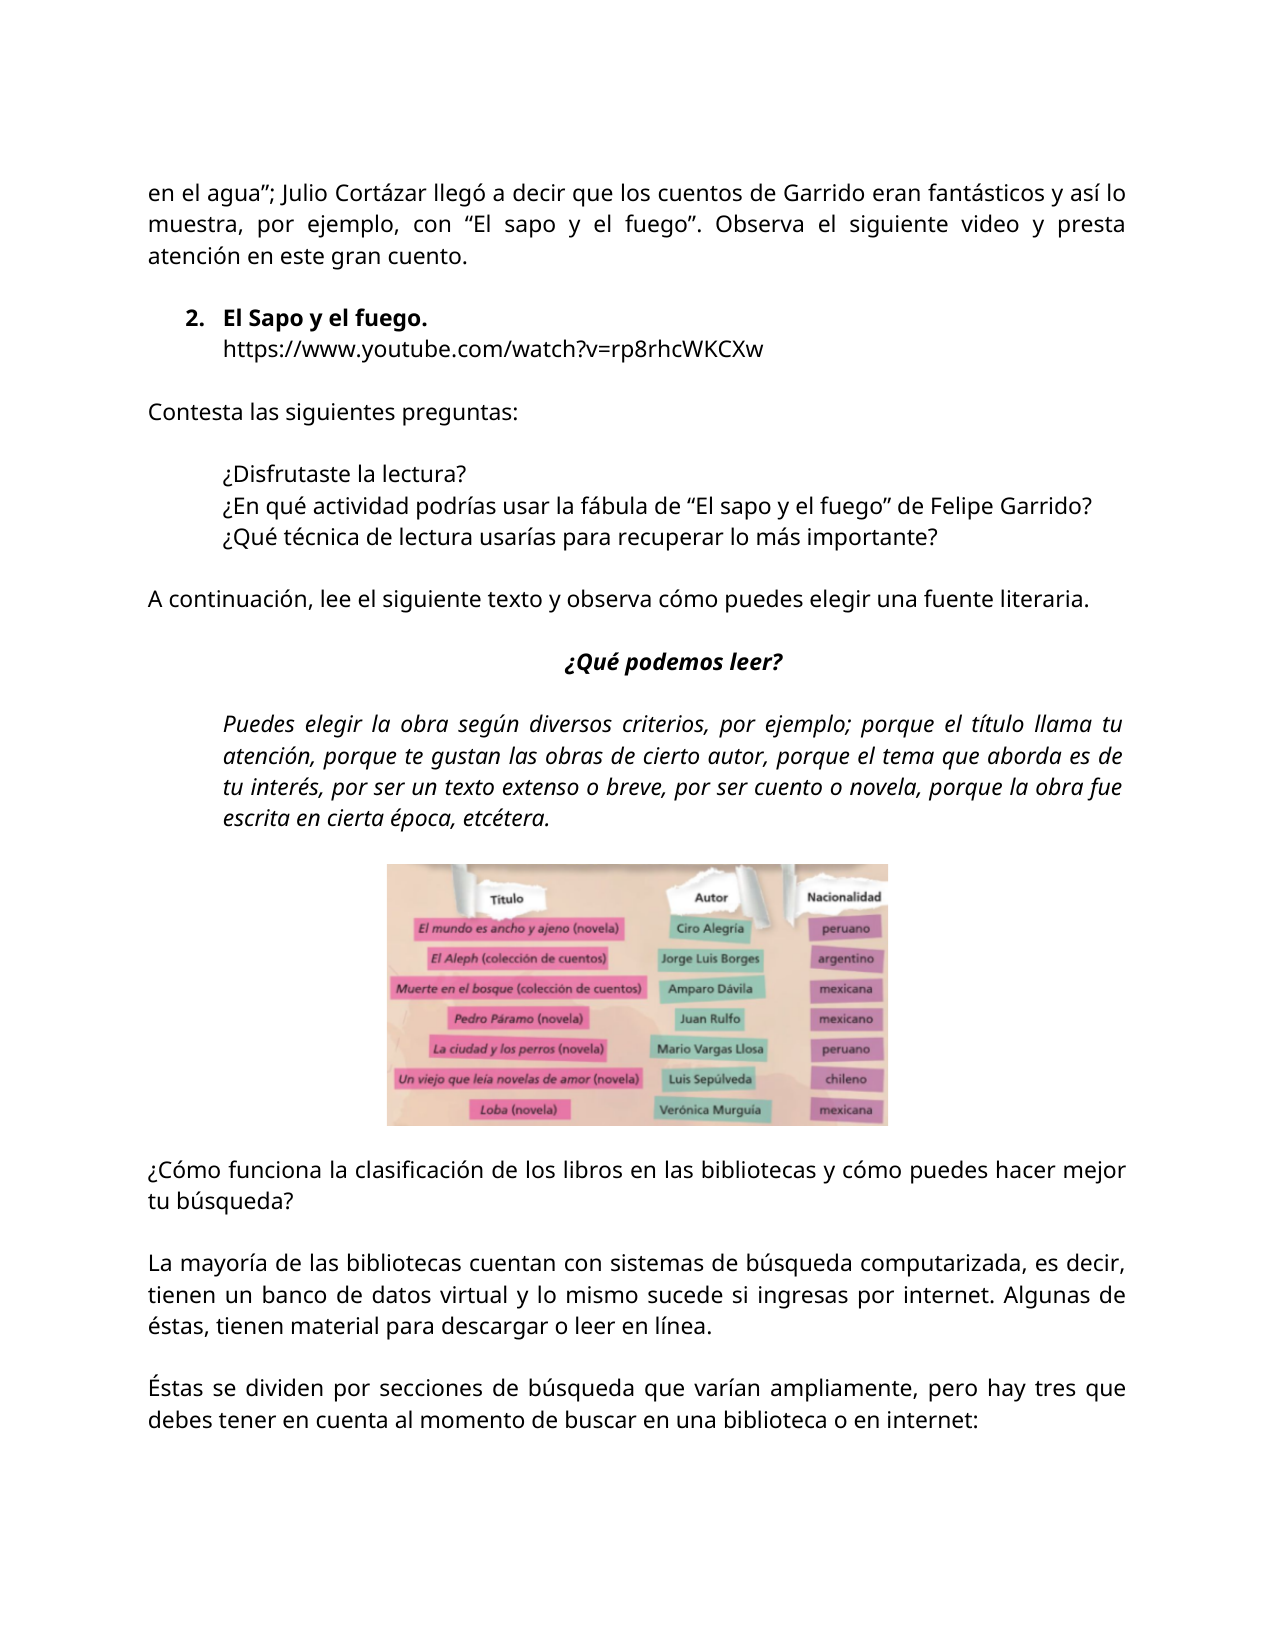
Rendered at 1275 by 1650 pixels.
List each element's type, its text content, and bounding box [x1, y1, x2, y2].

text Éstas se dividen por secciones de búsqueda que varían ampliamente, pero hay tres que debes tener en cuenta al momento de buscar en una biblioteca o en internet: [148, 1372, 1127, 1435]
text Contesta las siguientes preguntas: [148, 396, 1127, 427]
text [148, 177, 1127, 271]
list ¿Qué podemos leer? [223, 646, 1127, 677]
list https://www.youtube.com/watch?v=rp8rhcWKCXw [223, 333, 1127, 365]
picture [386, 864, 889, 1126]
list ¿Disfrutaste la lectura? [223, 458, 1127, 490]
text A continuación, lee el siguiente texto y observa cómo puedes elegir una fuente literaria. [148, 583, 1127, 615]
list ¿En qué actividad podrías usar la fábula de “El sapo y el fuego” de Felipe Garrido? [223, 490, 1127, 521]
text La mayoría de las bibliotecas cuentan con sistemas de búsqueda computarizada, es decir, tienen un banco de datos virtual y lo mismo sucede si ingresas por internet. Algunas de éstas, tienen material para descargar o leer en línea. [148, 1247, 1127, 1341]
list Puedes elegir la obra según diversos criterios, por ejemplo; porque el título llama tu atención, porque te gustan las obras de cierto autor, porque el tema que aborda es de tu interés, por ser un texto extenso o breve, por ser cuento o novela, porque la obra fue escrita en cierta época, etcétera. [223, 708, 1127, 833]
list ¿Qué técnica de lectura usarías para recuperar lo más importante? [223, 521, 1127, 552]
text ¿Cómo funciona la clasificación de los libros en las bibliotecas y cómo puedes hacer mejor tu búsqueda? [148, 1154, 1127, 1216]
list El Sapo y el fuego. [185, 302, 1127, 333]
